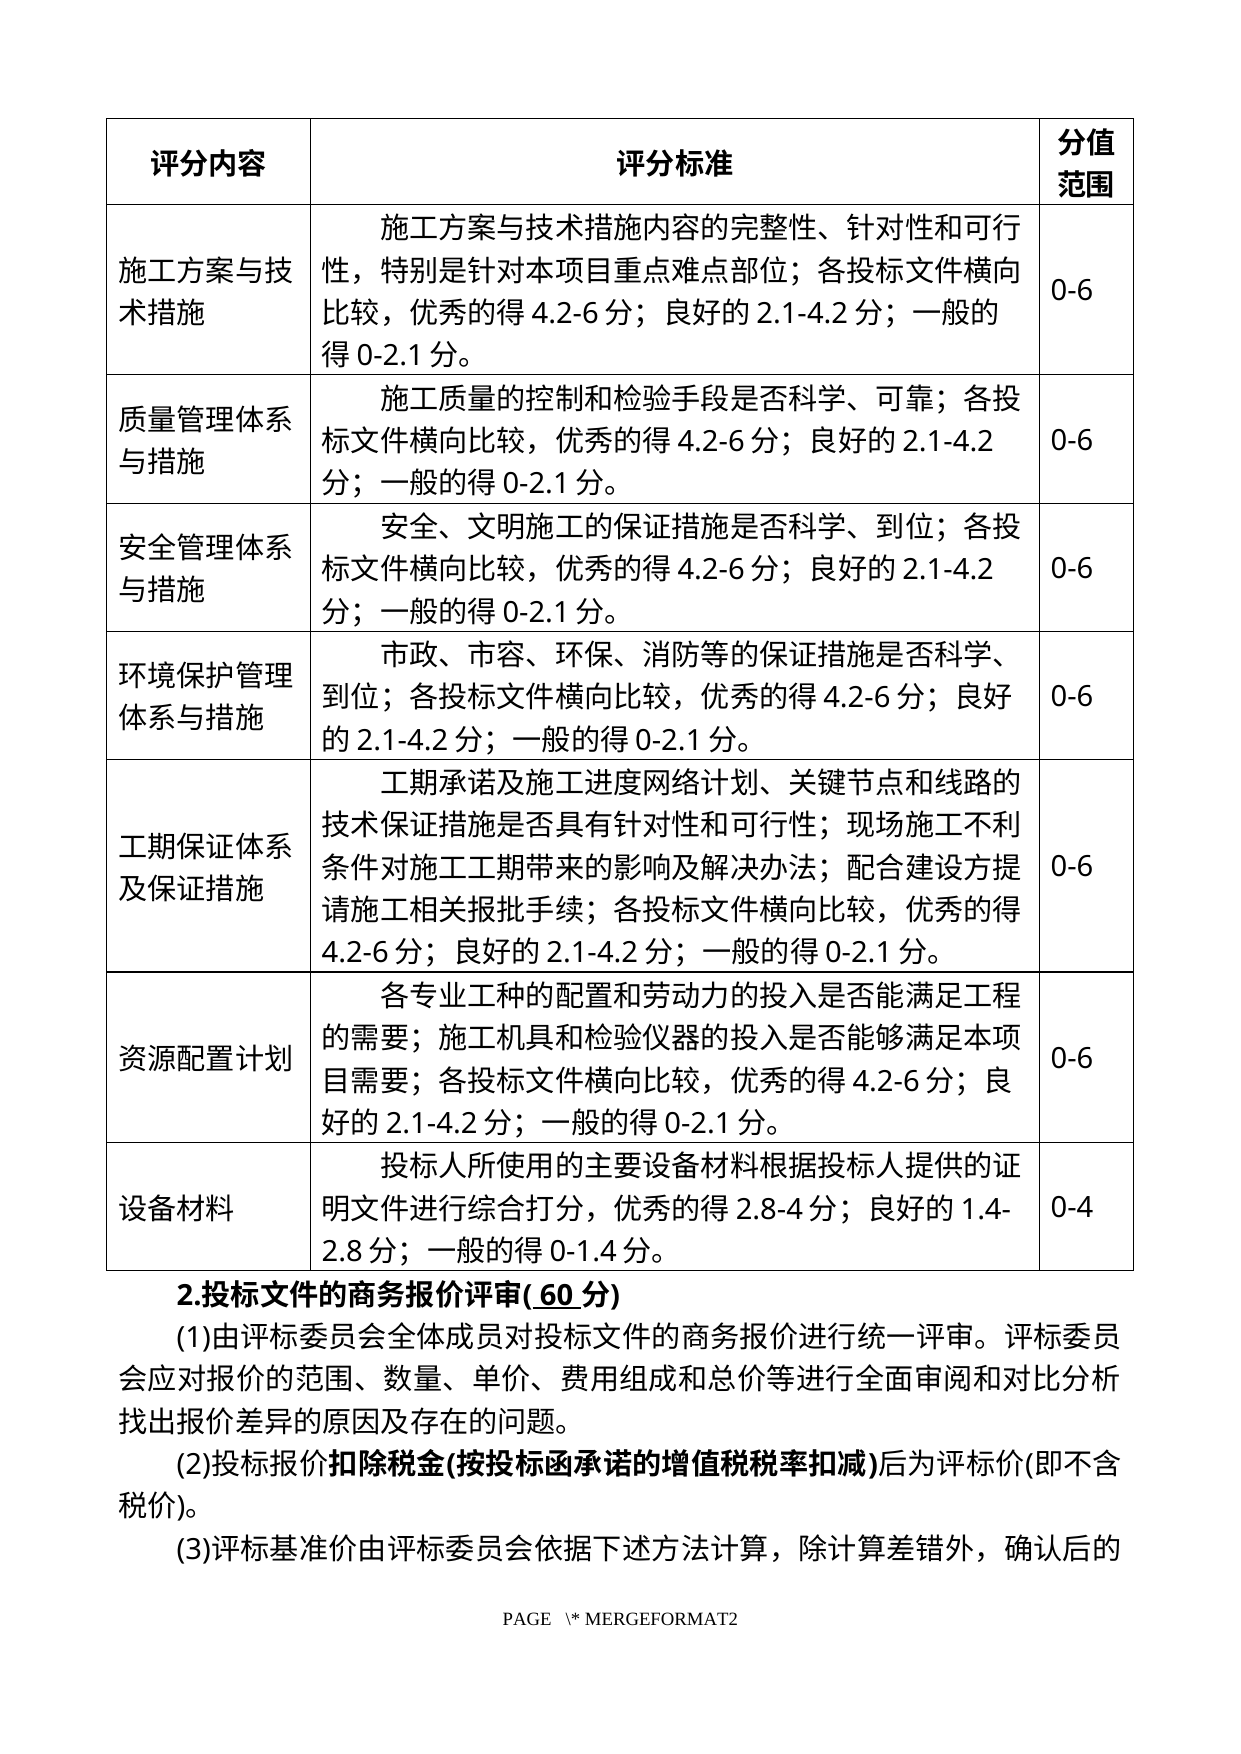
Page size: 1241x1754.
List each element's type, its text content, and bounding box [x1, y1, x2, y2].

table_cell 各专业工种的配置和劳动力的投入是否能满足工程的需要；施工机具和检验仪器的投入是否能够满足本项目需要；各投标文件横向比较，优秀的得4.2-6分；良好的2.1-4.2分；一般的得0-2.1分。 [311, 973, 1039, 1142]
table_cell 0-6 [1040, 632, 1133, 759]
table_cell 设备材料 [107, 1143, 310, 1270]
table_cell 0-6 [1040, 504, 1133, 631]
table_cell 工期承诺及施工进度网络计划、关键节点和线路的技术保证措施是否具有针对性和可行性；现场施工不利条件对施工工期带来的影响及解决办法；配合建设方提请施工相关报批手续；各投标文件横向比较，优秀的得4.2-6分；良好的2.1-4.2分；一般的得0-2.1分。 [311, 760, 1039, 971]
table_cell 质量管理体系与措施 [107, 375, 310, 502]
table_cell 0-6 [1040, 760, 1133, 971]
text (1)由评标委员会全体成员对投标文件的商务报价进行统一评审。评标委员会应对报价的范围、数量、单价、费用组成和总价等进行全面审阅和对比分析，找出报价差异的原因及存在的问题。 [118, 1313, 1122, 1440]
table_cell 施工质量的控制和检验手段是否科学、可靠；各投标文件横向比较，优秀的得4.2-6分；良好的2.1-4.2分；一般的得0-2.1分。 [311, 375, 1039, 502]
table_cell 环境保护管理体系与措施 [107, 632, 310, 759]
table_cell 0-6 [1040, 205, 1133, 374]
table_cell 施工方案与技术措施内容的完整性、针对性和可行性，特别是针对本项目重点难点部位；各投标文件横向比较，优秀的得4.2-6分；良好的2.1-4.2分；一般的得0-2.1分。 [311, 205, 1039, 374]
text 2.投标文件的商务报价评审( 60 分) [118, 1271, 1122, 1313]
table_cell 安全管理体系与措施 [107, 504, 310, 631]
table_cell 0-6 [1040, 973, 1133, 1142]
table_cell 0-6 [1040, 375, 1133, 502]
table_cell 施工方案与技术措施 [107, 205, 310, 374]
table_cell 0-4 [1040, 1143, 1133, 1270]
table_header 评分标准 [311, 119, 1039, 204]
table_header 分值范围 [1040, 119, 1133, 204]
text (2)投标报价扣除税金(按投标函承诺的增值税税率扣减)后为评标价(即不含税价)。 [118, 1440, 1122, 1525]
table_cell 市政、市容、环保、消防等的保证措施是否科学、到位；各投标文件横向比较，优秀的得4.2-6分；良好的2.1-4.2分；一般的得0-2.1分。 [311, 632, 1039, 759]
table_cell 资源配置计划 [107, 973, 310, 1142]
table_cell 工期保证体系及保证措施 [107, 760, 310, 971]
table_header 评分内容 [107, 119, 310, 204]
table_cell 投标人所使用的主要设备材料根据投标人提供的证明文件进行综合打分，优秀的得2.8-4分；良好的1.4-2.8分；一般的得0-1.4分。 [311, 1143, 1039, 1270]
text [118, 1525, 1122, 1568]
table_cell 安全、文明施工的保证措施是否科学、到位；各投标文件横向比较，优秀的得4.2-6分；良好的2.1-4.2分；一般的得0-2.1分。 [311, 504, 1039, 631]
